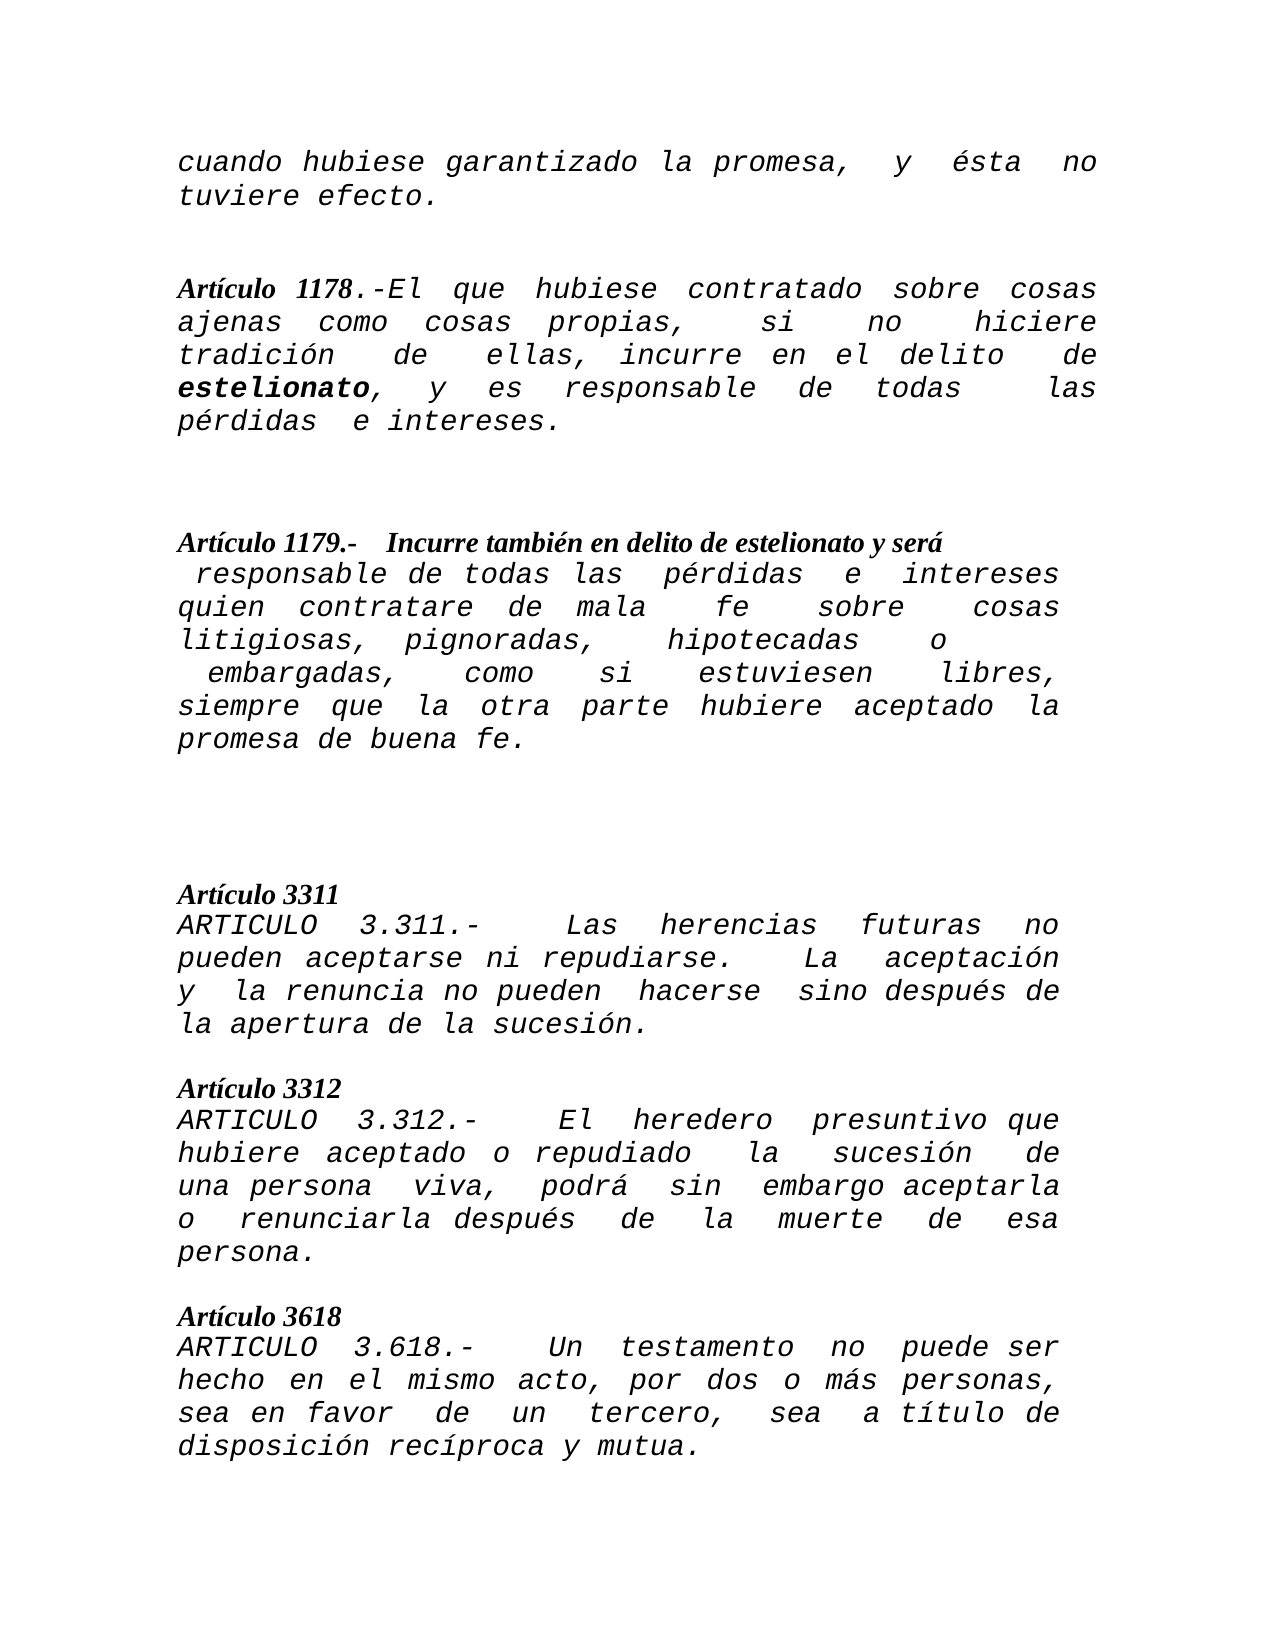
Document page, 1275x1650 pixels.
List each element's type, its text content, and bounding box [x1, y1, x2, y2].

text Artículo 3618 [177, 1299, 1098, 1332]
subtitle Artículo 1179.- Incurre también en delito de estelionato y será [177, 526, 1098, 559]
text Artículo 1178.-El que hubiese contratado sobre cosas ajenas como cosas propias, si no hiciere tradición de ellas, incurre en el delito de estelionato, y es responsable de todas las pérdidas e intereses. [177, 271, 1098, 439]
text Artículo 3311 [177, 877, 1098, 911]
text ARTICULO 3.311.- Las herencias futuras no pueden aceptarse ni repudiarse. La aceptación y la renuncia no pueden hacerse sino después de la apertura de la sucesión. [177, 911, 1060, 1043]
text embargadas, como si estuviesen libres, siempre que la otra parte hubiere aceptado la promesa de buena fe. [177, 658, 1060, 757]
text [177, 148, 1098, 214]
text responsable de todas las pérdidas e intereses quien contratare de mala fe sobre cosas litigiosas, pignoradas, hipotecadas o [177, 559, 1060, 658]
text Artículo 3312 [177, 1071, 1098, 1105]
text ARTICULO 3.312.- El heredero presuntivo que hubiere aceptado o repudiado la sucesión de una persona viva, podrá sin embargo aceptarla o renunciarla después de la muerte de esa persona. [177, 1105, 1060, 1270]
text ARTICULO 3.618.- Un testamento no puede ser hecho en el mismo acto, por dos o más personas, sea en favor de un tercero, sea a título de disposición recíproca y mutua. [177, 1332, 1060, 1464]
